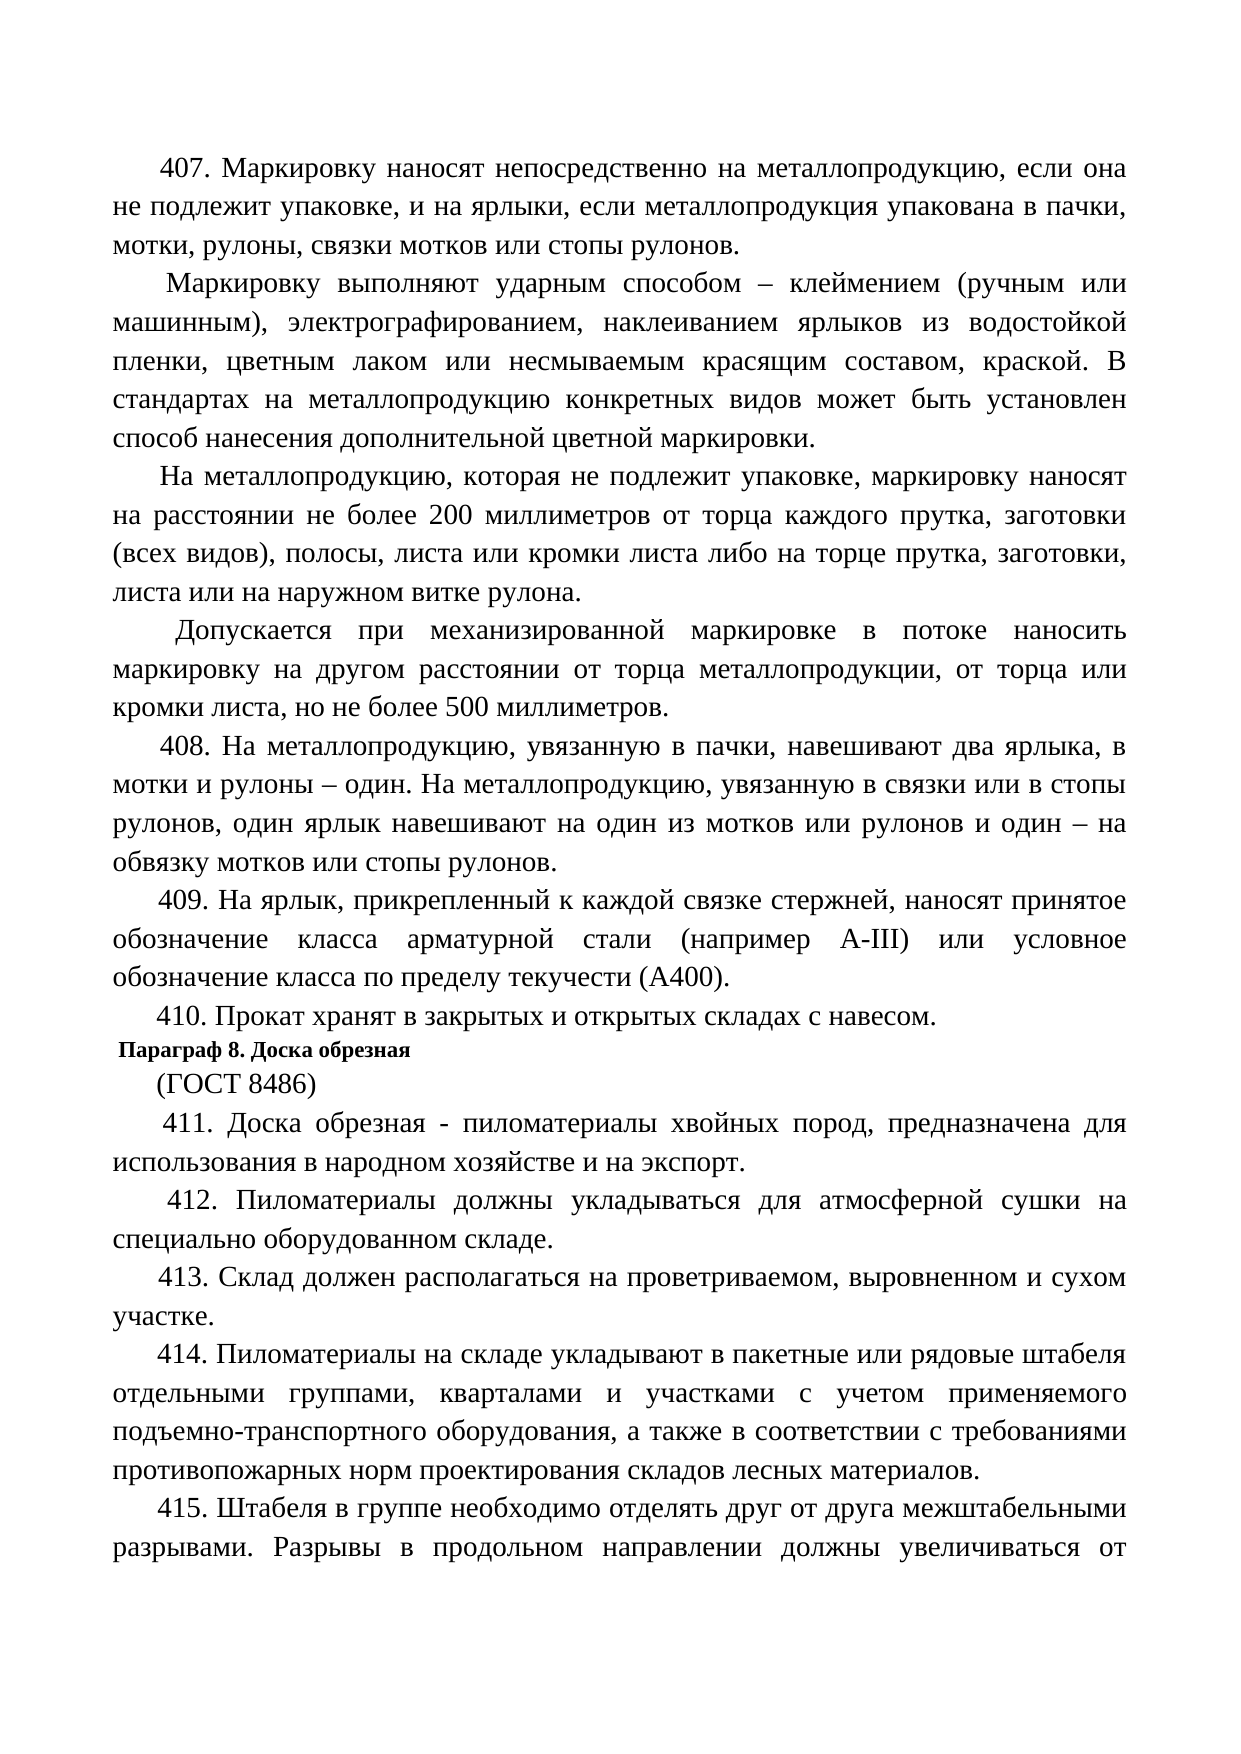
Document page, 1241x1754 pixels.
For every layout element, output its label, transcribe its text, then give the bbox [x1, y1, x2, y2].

text 411. Доска обрезная - пиломатериалы хвойных пород, предназначена для использования в народном хозяйстве и на экспорт. [112, 1105, 1128, 1177]
text Допускается при механизированной маркировке в потоке наносить маркировку на другом расстоянии от торца металлопродукции, от торца или кромки листа, но не более 500 миллиметров. [112, 612, 1128, 723]
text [112, 1491, 1128, 1563]
text 408. На металлопродукцию, увязанную в пачки, навешивают два ярлыка, в мотки и рулоны – один. На металлопродукцию, увязанную в связки или в стопы рулонов, один ярлык навешивают на один из мотков или рулонов и один – на обвязку мотков или стопы рулонов. [112, 728, 1128, 877]
text 412. Пиломатериалы должны укладываться для атмосферной сушки на специально оборудованном складе. [112, 1182, 1128, 1254]
text На металлопродукцию, которая не подлежит упаковке, маркировку наносят на расстоянии не более 200 миллиметров от торца каждого прутка, заготовки (всех видов), полосы, листа или кромки листа либо на торце прутка, заготовки, листа или на наружном витке рулона. [112, 458, 1128, 607]
text 413. Склад должен располагаться на проветриваемом, выровненном и сухом участке. [112, 1259, 1128, 1331]
text 409. На ярлык, прикрепленный к каждой связке стержней, наносят принятое обозначение класса арматурной стали (например А-III) или условное обозначение класса по пределу текучести (А400). [112, 882, 1128, 993]
text 410. Прокат хранят в закрытых и открытых складах с навесом. [112, 998, 1128, 1031]
text Параграф 8. Доска обрезная [112, 1036, 1128, 1063]
text 407. Маркировку наносят непосредственно на металлопродукцию, если она не подлежит упаковке, и на ярлыки, если металлопродукция упакована в пачки, мотки, рулоны, связки мотков или стопы рулонов. [112, 150, 1128, 261]
text 414. Пиломатериалы на складе укладывают в пакетные или рядовые штабеля отдельными группами, кварталами и участками с учетом применяемого подъемно-транспортного оборудования, а также в соответствии с требованиями противопожарных норм проектирования складов лесных материалов. [112, 1336, 1128, 1486]
text Маркировку выполняют ударным способом – клеймением (ручным или машинным), электрографированием, наклеиванием ярлыков из водостойкой пленки, цветным лаком или несмываемым красящим составом, краской. В стандартах на металлопродукцию конкретных видов может быть установлен способ нанесения дополнительной цветной маркировки. [112, 266, 1128, 453]
text (ГОСТ 8486) [112, 1067, 1128, 1100]
